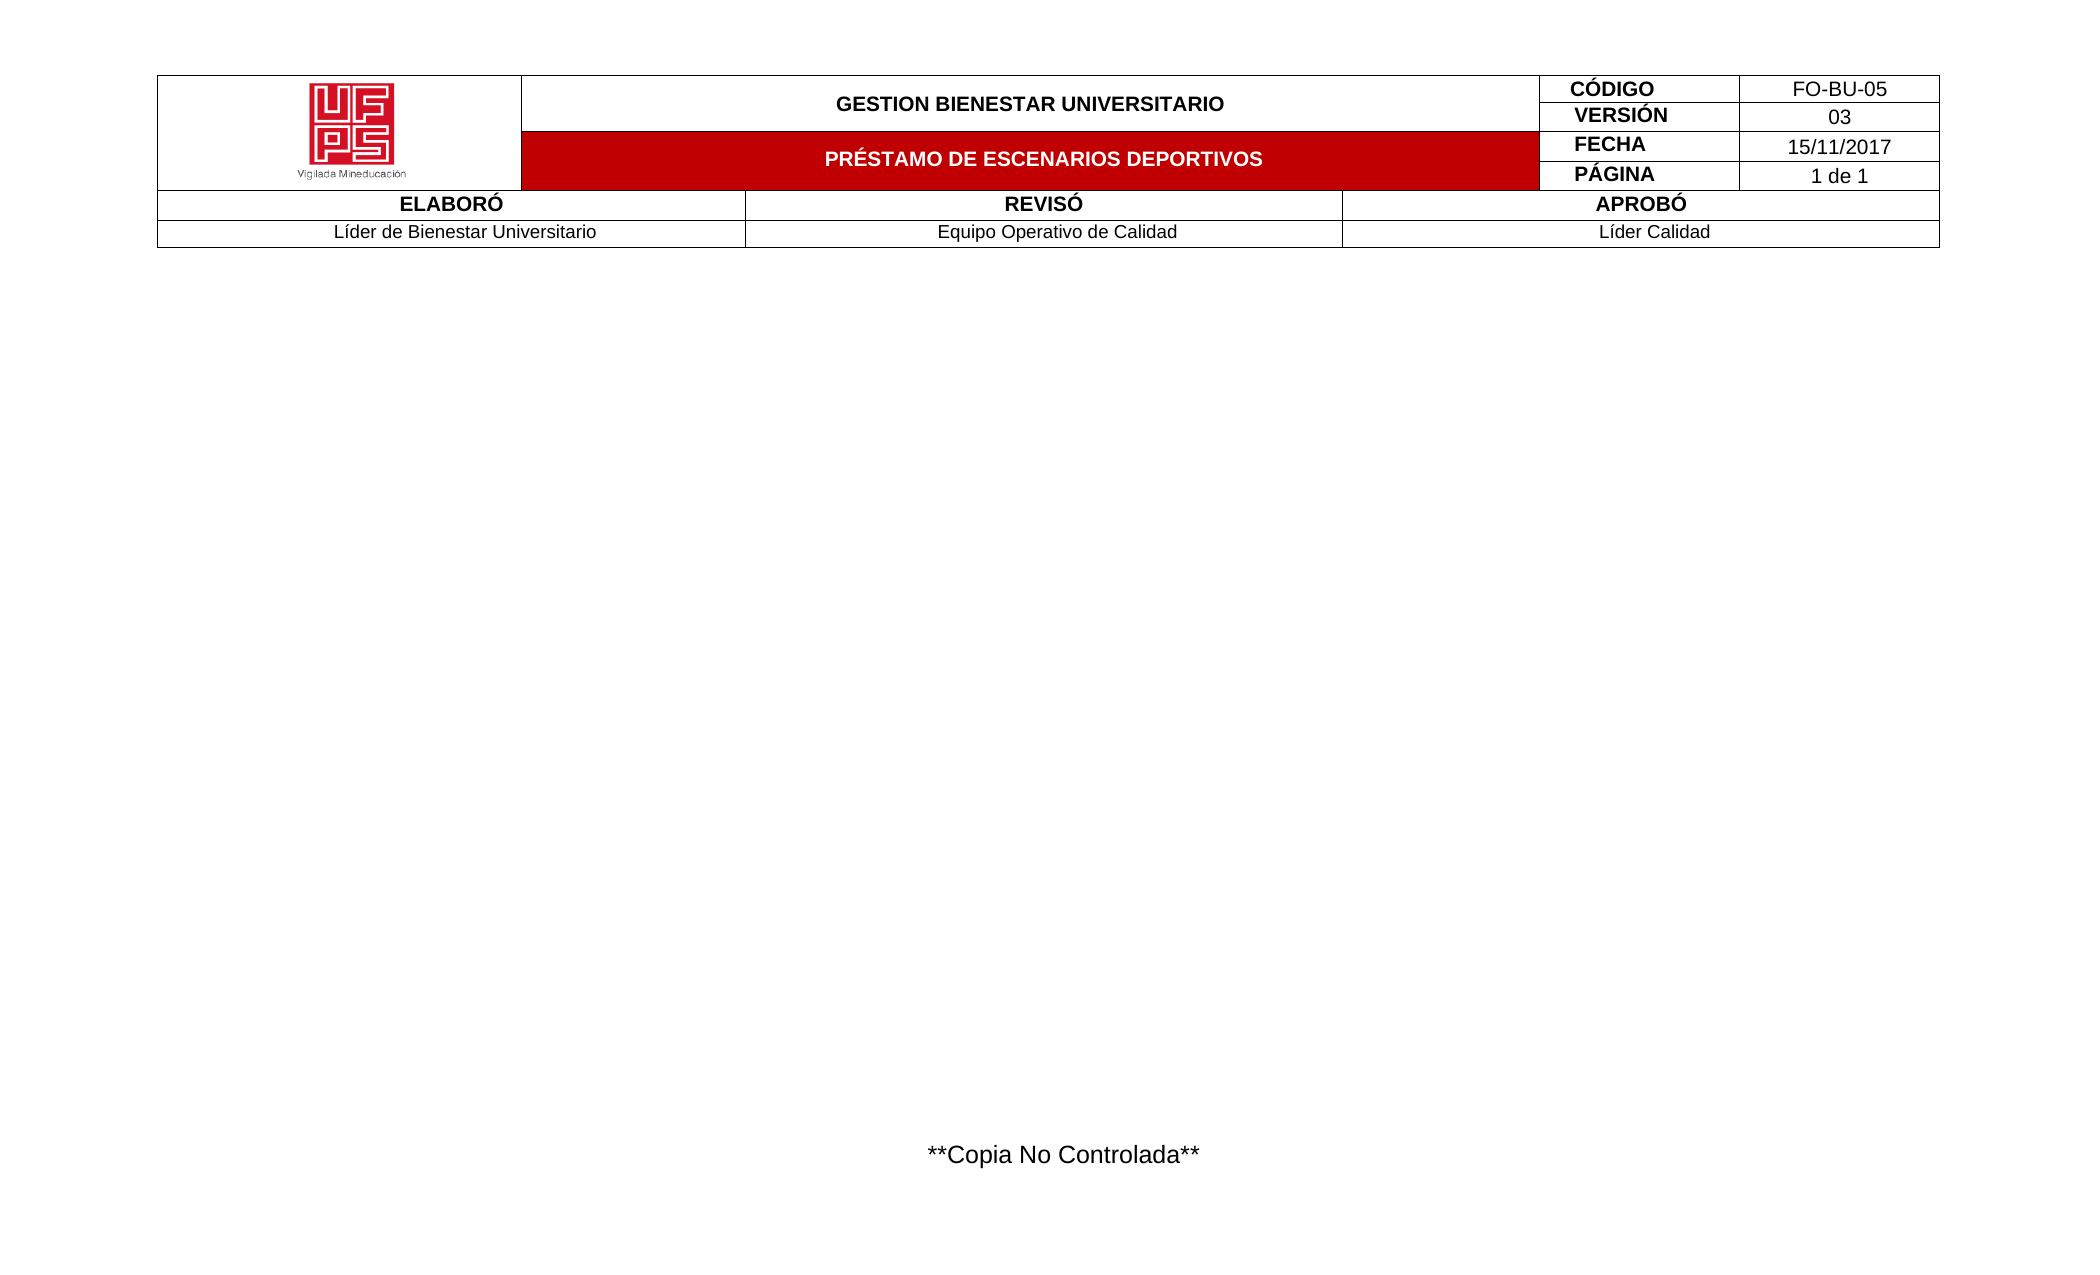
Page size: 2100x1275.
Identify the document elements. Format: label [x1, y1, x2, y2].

picture [293, 78, 413, 184]
